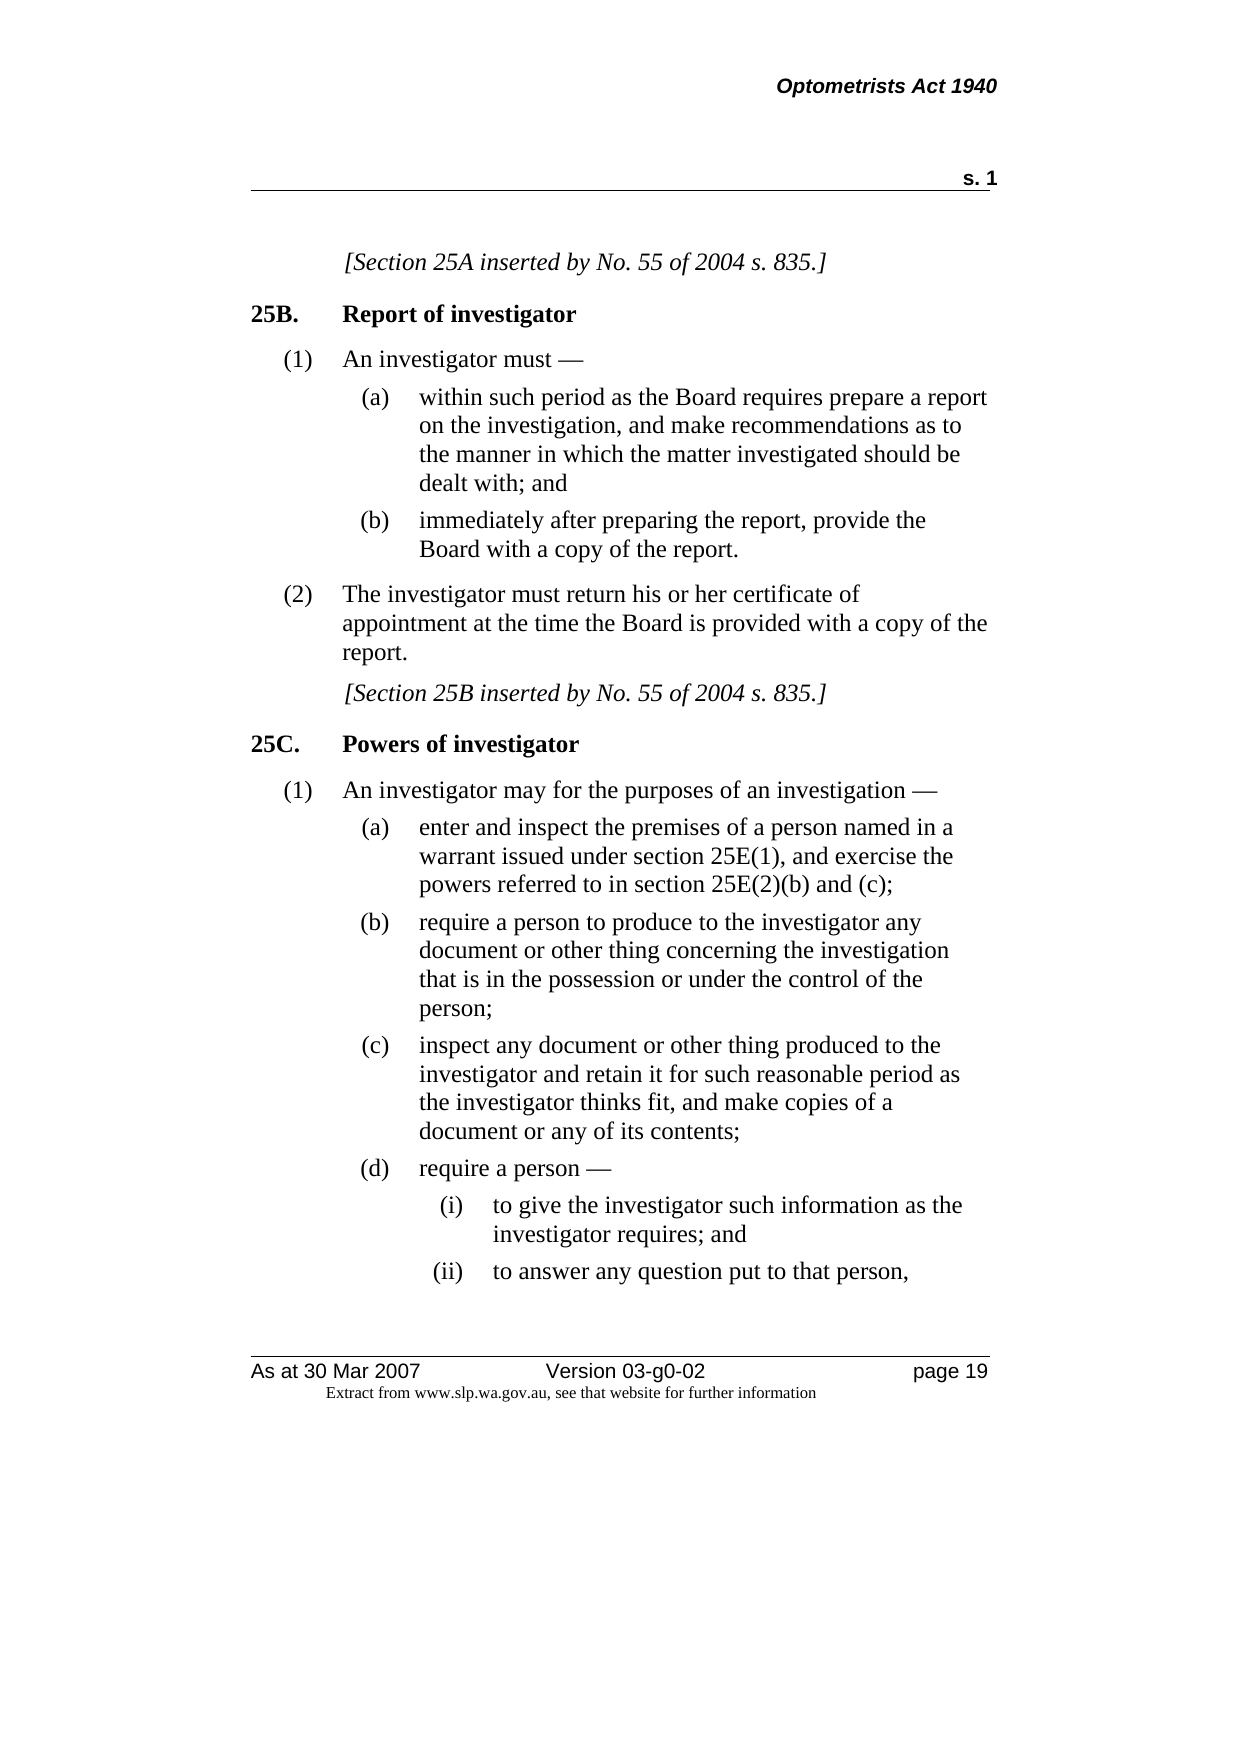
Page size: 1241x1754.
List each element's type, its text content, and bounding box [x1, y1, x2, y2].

text (a) within such period as the Board requires prepare a report on the investigation, and make recommendations as to the manner in which the matter investigated should be dealt with; and [251, 382, 990, 497]
subtitle 25C. Powers of investigator [251, 729, 990, 758]
text (b) require a person to produce to the investigator any document or other thing concerning the investigation that is in the possession or under the control of the person; [251, 907, 990, 1022]
text (d) require a person — [251, 1153, 990, 1182]
text (1) An investigator may for the purposes of an investigation — [251, 775, 990, 804]
text (c) inspect any document or other thing produced to the investigator and retain it for such reasonable period as the investigator thinks fit, and make copies of a document or any of its contents; [251, 1030, 990, 1145]
subtitle 25B. Report of investigator [251, 299, 990, 328]
text (b) immediately after preparing the report, provide the Board with a copy of the report. [251, 505, 990, 562]
text (a) enter and inspect the premises of a person named in a warrant issued under section 25E(1), and exercise the powers referred to in section 25E(2)(b) and (c); [251, 812, 990, 898]
text (i) to give the investigator such information as the investigator requires; and [251, 1190, 990, 1248]
text [Section 25A inserted by No. 55 of 2004 s. 835.] [251, 247, 990, 276]
text [Section 25B inserted by No. 55 of 2004 s. 835.] [251, 678, 990, 707]
text (1) An investigator must — [251, 344, 990, 373]
text (ii) to answer any question put to that person, [251, 1256, 990, 1285]
text (2) The investigator must return his or her certificate of appointment at the time the Board is provided with a copy of the report. [251, 579, 990, 665]
